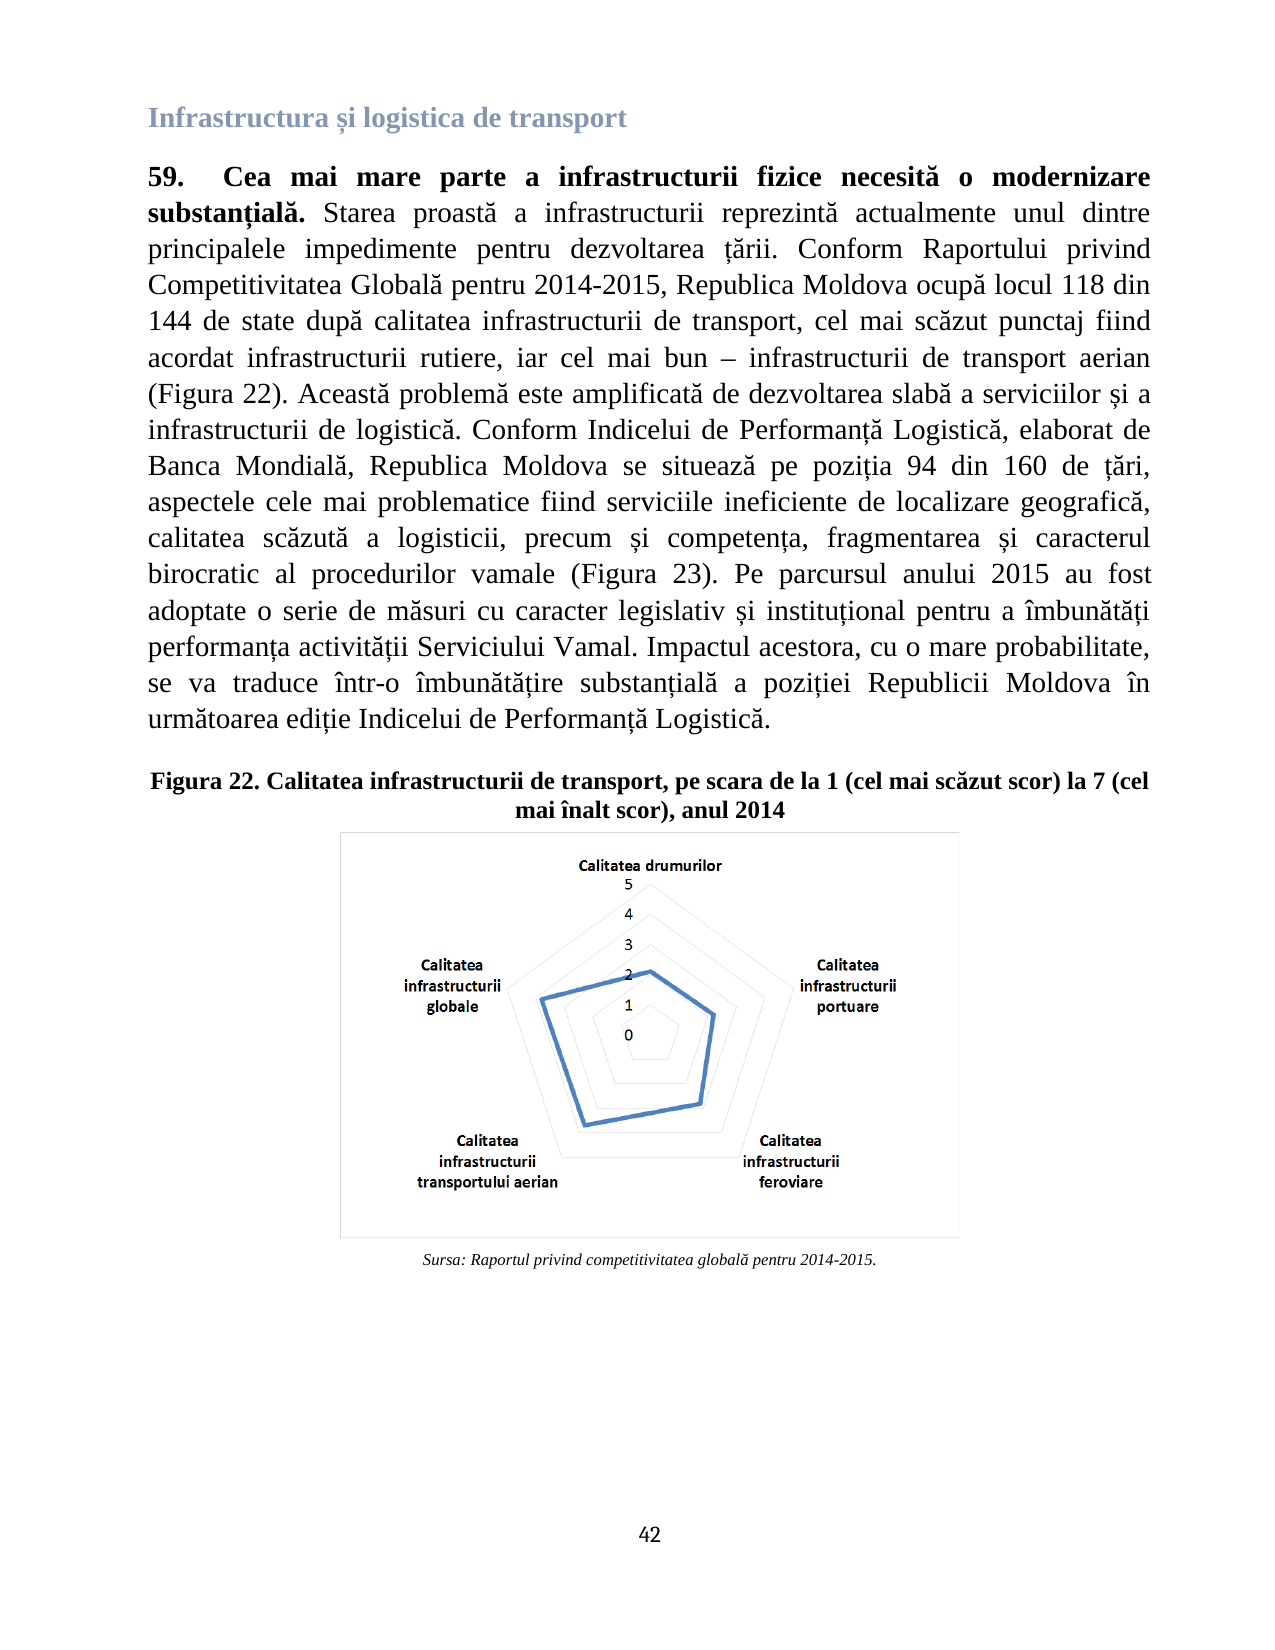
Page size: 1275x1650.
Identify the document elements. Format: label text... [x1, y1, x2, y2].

picture [340, 832, 960, 1238]
text Figura 22. Calitatea infrastructurii de transport, pe scara de la 1 (cel mai scăzut scor) la 7 (cel mai înalt scor), anul 2014 [148, 766, 1152, 824]
subtitle Infrastructura și logistica de transport [148, 100, 1152, 134]
list Cea mai mare parte a infrastructurii fizice necesită o modernizare substanțială. Starea proastă a infrastructurii reprezintă actualmente unul dintre principalele impedimente pentru dezvoltarea țării. Conform Raportului privind Competitivitatea Globală pentru 2014-2015, Republica Moldova ocupă locul 118 din 144 de state după calitatea infrastructurii de transport, cel mai scăzut punctaj fiind acordat infrastructurii rutiere, iar cel mai bun – infrastructurii de transport aerian (Figura 22). Această problemă este amplificată de dezvoltarea slabă a serviciilor și a infrastructurii de logistică. Conform Indicelui de Performanță Logistică, elaborat de Banca Mondială, Republica Moldova se situează pe poziția 94 din 160 de țări, aspectele cele mai problematice fiind serviciile ineficiente de localizare geografică, calitatea scăzută a logisticii, precum și competența, fragmentarea și caracterul birocratic al procedurilor vamale (Figura 23). Pe parcursul anului 2015 au fost adoptate o serie de măsuri cu caracter legislativ și instituțional pentru a îmbunătăți performanța activității Serviciului Vamal. Impactul acestora, cu o mare probabilitate, se va traduce într-o îmbunătățire substanțială a poziției Republicii Moldova în următoarea ediție Indicelui de Performanță Logistică. [148, 159, 1152, 735]
text Sursa: Raportul privind competitivitatea globală pentru 2014-2015. [148, 1250, 1152, 1269]
